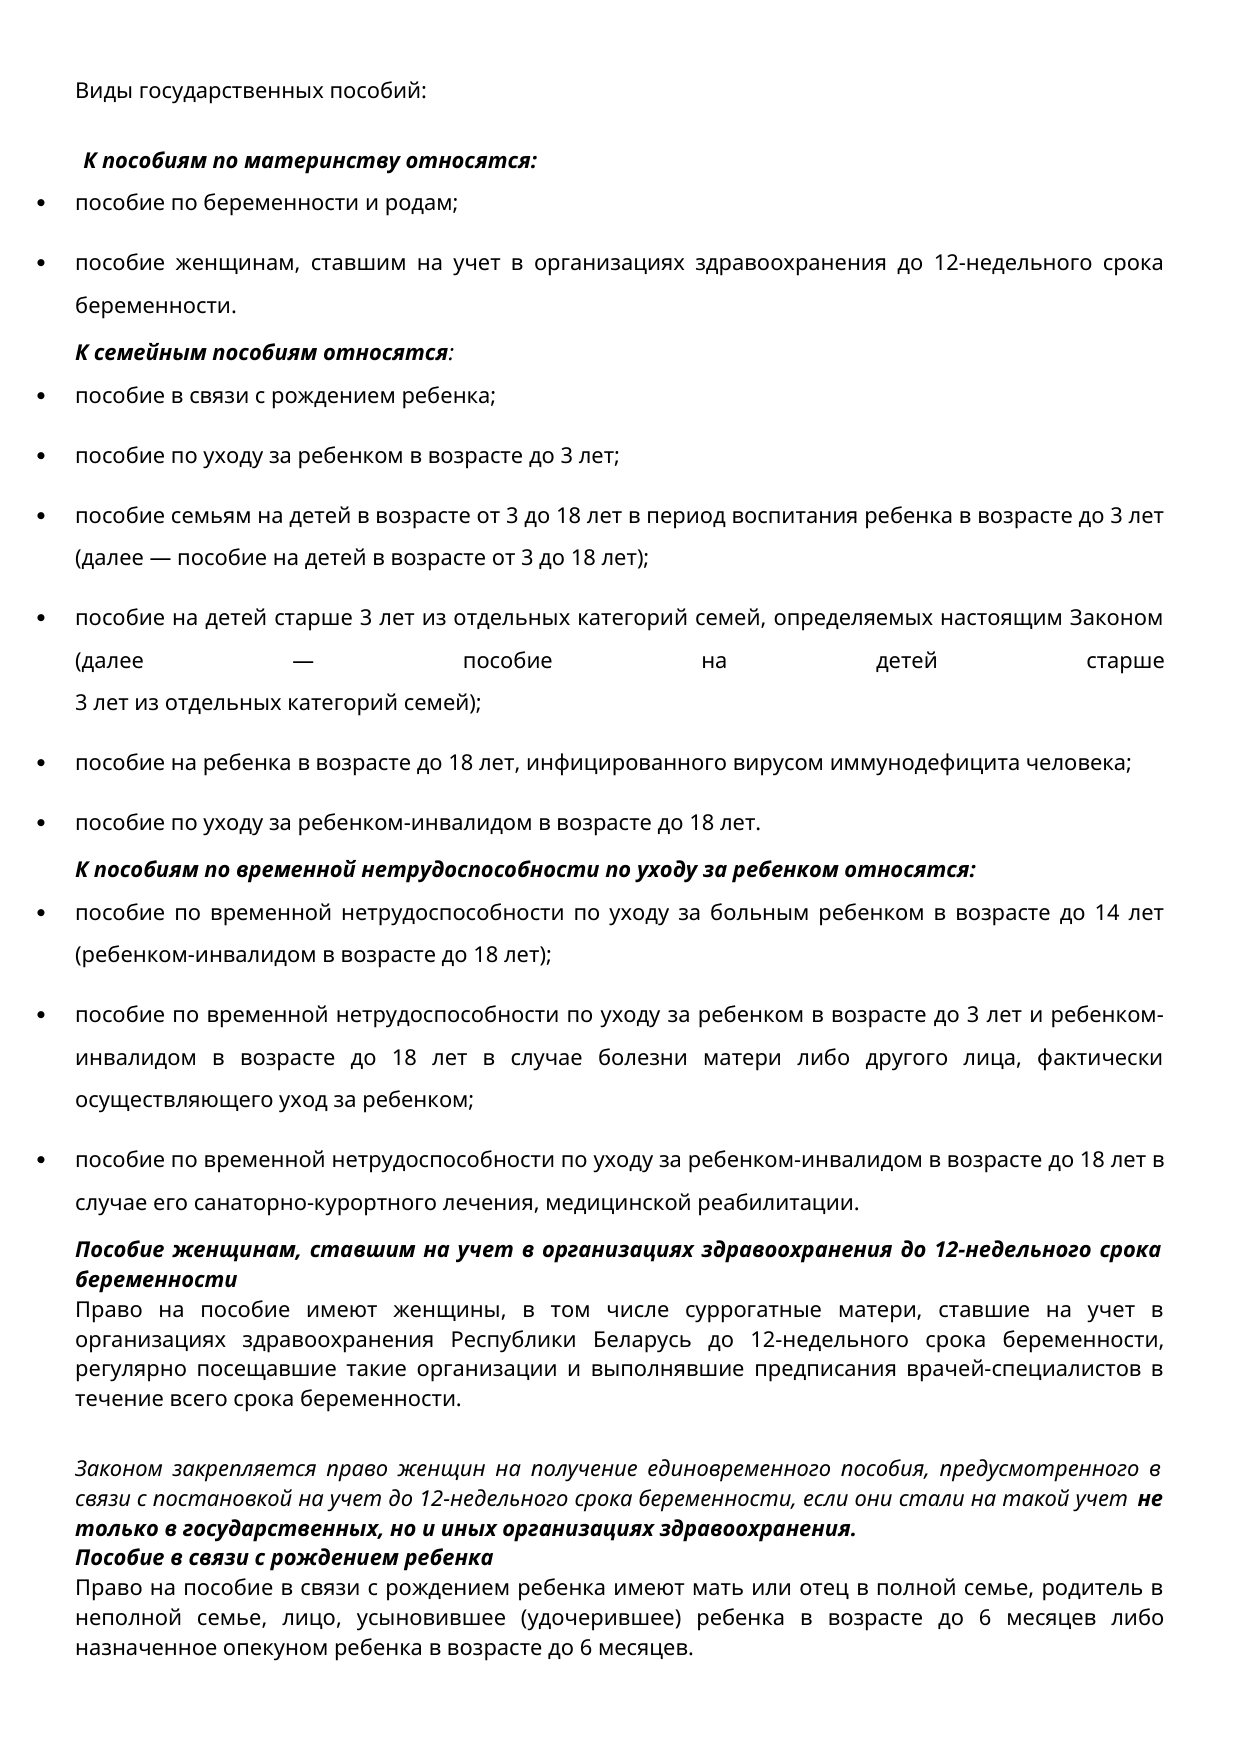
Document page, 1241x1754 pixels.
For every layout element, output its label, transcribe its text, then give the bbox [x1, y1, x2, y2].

text Право на пособие в связи с рождением ребенка имеют мать или отец в полной семье, родитель в неполной семье, лицо, усыновившее (удочерившее) ребенка в возрасте до 6 месяцев либо назначенное опекуном ребенка в возрасте до 6 месяцев. [75, 1572, 1165, 1661]
list пособие по беременности и родам; [37, 174, 1165, 217]
list пособие по временной нетрудоспособности по уходу за ребенком-инвалидом в возрасте до 18 лет в случае его санаторно-курортного лечения, медицинской реабилитации. [37, 1132, 1165, 1217]
list пособие по уходу за ребенком-инвалидом в возрасте до 18 лет. [37, 794, 1165, 837]
text Виды государственных пособий: [75, 75, 1165, 105]
list пособие на детей старше 3 лет из отдельных категорий семей, определяемых настоящим Законом (далее — пособие на детей старше 3 лет из отдельных категорий семей); [37, 589, 1165, 717]
text К пособиям по материнству относятся: [75, 145, 1165, 174]
text К семейным пособиям относятся: [75, 337, 1165, 367]
text Пособие в связи с рождением ребенка [75, 1542, 1165, 1572]
text К пособиям по временной нетрудоспособности по уходу за ребенком относятся: [75, 854, 1165, 884]
list пособие в связи с рождением ребенка; [37, 367, 1165, 409]
text Пособие женщинам, ставшим на учет в организациях здравоохранения до 12-недельного срока беременности [75, 1234, 1165, 1294]
list пособие по уходу за ребенком в возрасте до 3 лет; [37, 427, 1165, 469]
list пособие женщинам, ставшим на учет в организациях здравоохранения до 12-недельного срока беременности. [37, 234, 1165, 319]
text Законом закрепляется право женщин на получение единовременного пособия, предусмотренного в связи с постановкой на учет до 12-недельного срока беременности, если они стали на такой учет не только в государственных, но и иных организациях здравоохранения. [75, 1453, 1165, 1542]
list пособие по временной нетрудоспособности по уходу за ребенком в возрасте до 3 лет и ребенком-инвалидом в возрасте до 18 лет в случае болезни матери либо другого лица, фактически осуществляющего уход за ребенком; [37, 987, 1165, 1114]
list пособие на ребенка в возрасте до 18 лет, инфицированного вирусом иммунодефицита человека; [37, 734, 1165, 777]
text Право на пособие имеют женщины, в том числе суррогатные матери, ставшие на учет в организациях здравоохранения Республики Беларусь до 12-недельного срока беременности, регулярно посещавшие такие организации и выполнявшие предписания врачей-специалистов в течение всего срока беременности. [75, 1294, 1165, 1413]
list пособие по временной нетрудоспособности по уходу за больным ребенком в возрасте до 14 лет (ребенком-инвалидом в возрасте до 18 лет); [37, 884, 1165, 969]
list пособие семьям на детей в возрасте от 3 до 18 лет в период воспитания ребенка в возрасте до 3 лет (далее — пособие на детей в возрасте от 3 до 18 лет); [37, 487, 1165, 572]
